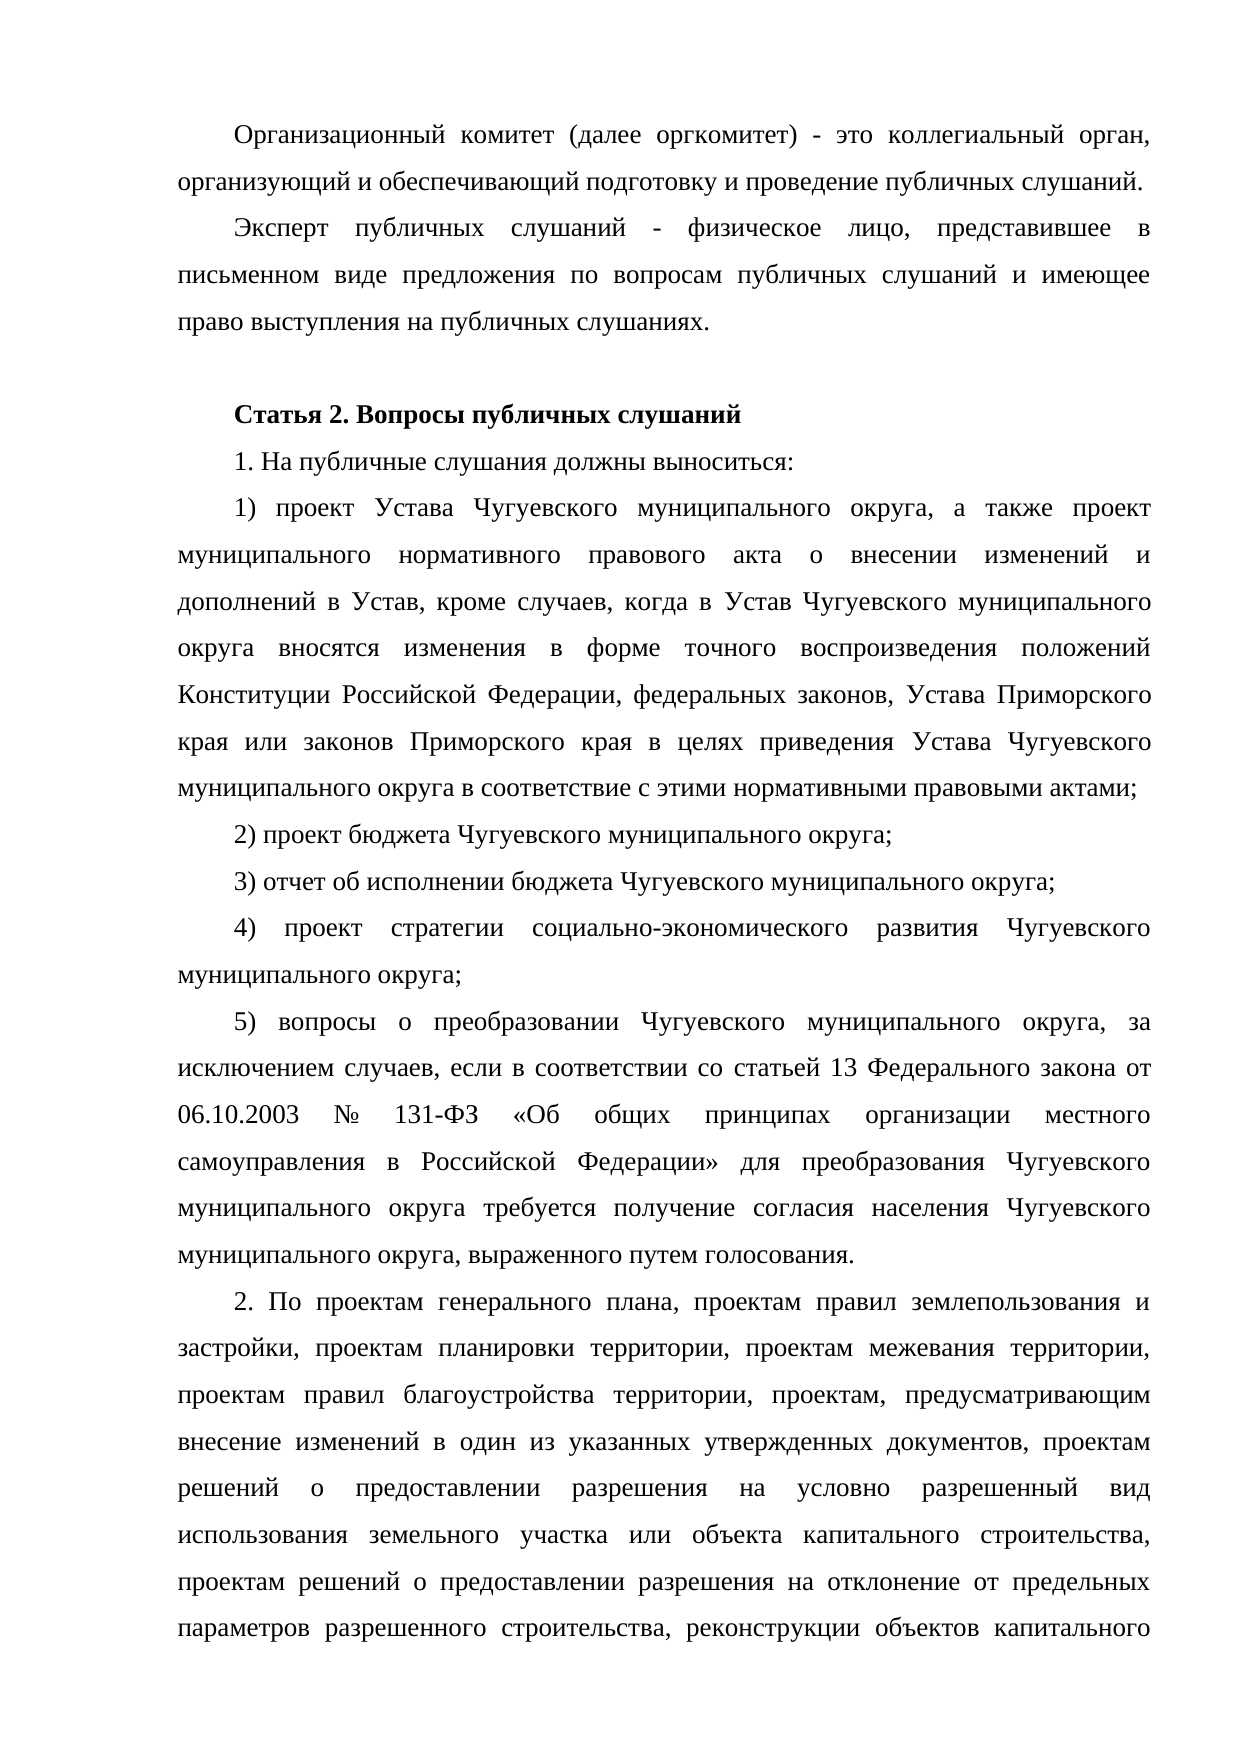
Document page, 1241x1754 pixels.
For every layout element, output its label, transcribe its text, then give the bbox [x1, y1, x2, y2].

text Эксперт публичных слушаний - физическое лицо, представившее в письменном виде предложения по вопросам публичных слушаний и имеющее право выступления на публичных слушаниях. [177, 211, 1152, 336]
text 1) проект Устава Чугуевского муниципального округа, а также проект муниципального нормативного правового акта о внесении изменений и дополнений в Устав, кроме случаев, когда в Устав Чугуевского муниципального округа вносятся изменения в форме точного воспроизведения положений Конституции Российской Федерации, федеральных законов, Устава Приморского края или законов Приморского края в целях приведения Устава Чугуевского муниципального округа в соответствие с этими нормативными правовыми актами; [177, 491, 1152, 803]
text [177, 1285, 1152, 1643]
title Статья 2. Вопросы публичных слушаний [177, 398, 1152, 429]
text 1. На публичные слушания должны выноситься: [177, 445, 1152, 476]
text Организационный комитет (далее оргкомитет) - это коллегиальный орган, организующий и обеспечивающий подготовку и проведение публичных слушаний. [177, 118, 1152, 196]
text 5) вопросы о преобразовании Чугуевского муниципального округа, за исключением случаев, если в соответствии со статьей 13 Федерального закона от 06.10.2003 № 131-ФЗ «Об общих принципах организации местного самоуправления в Российской Федерации» для преобразования Чугуевского муниципального округа требуется получение согласия населения Чугуевского муниципального округа, выраженного путем голосования. [177, 1005, 1152, 1269]
text 2) проект бюджета Чугуевского муниципального округа; [177, 818, 1152, 849]
text 3) отчет об исполнении бюджета Чугуевского муниципального округа; [177, 865, 1152, 896]
text 4) проект стратегии социально-экономического развития Чугуевского муниципального округа; [177, 911, 1152, 989]
